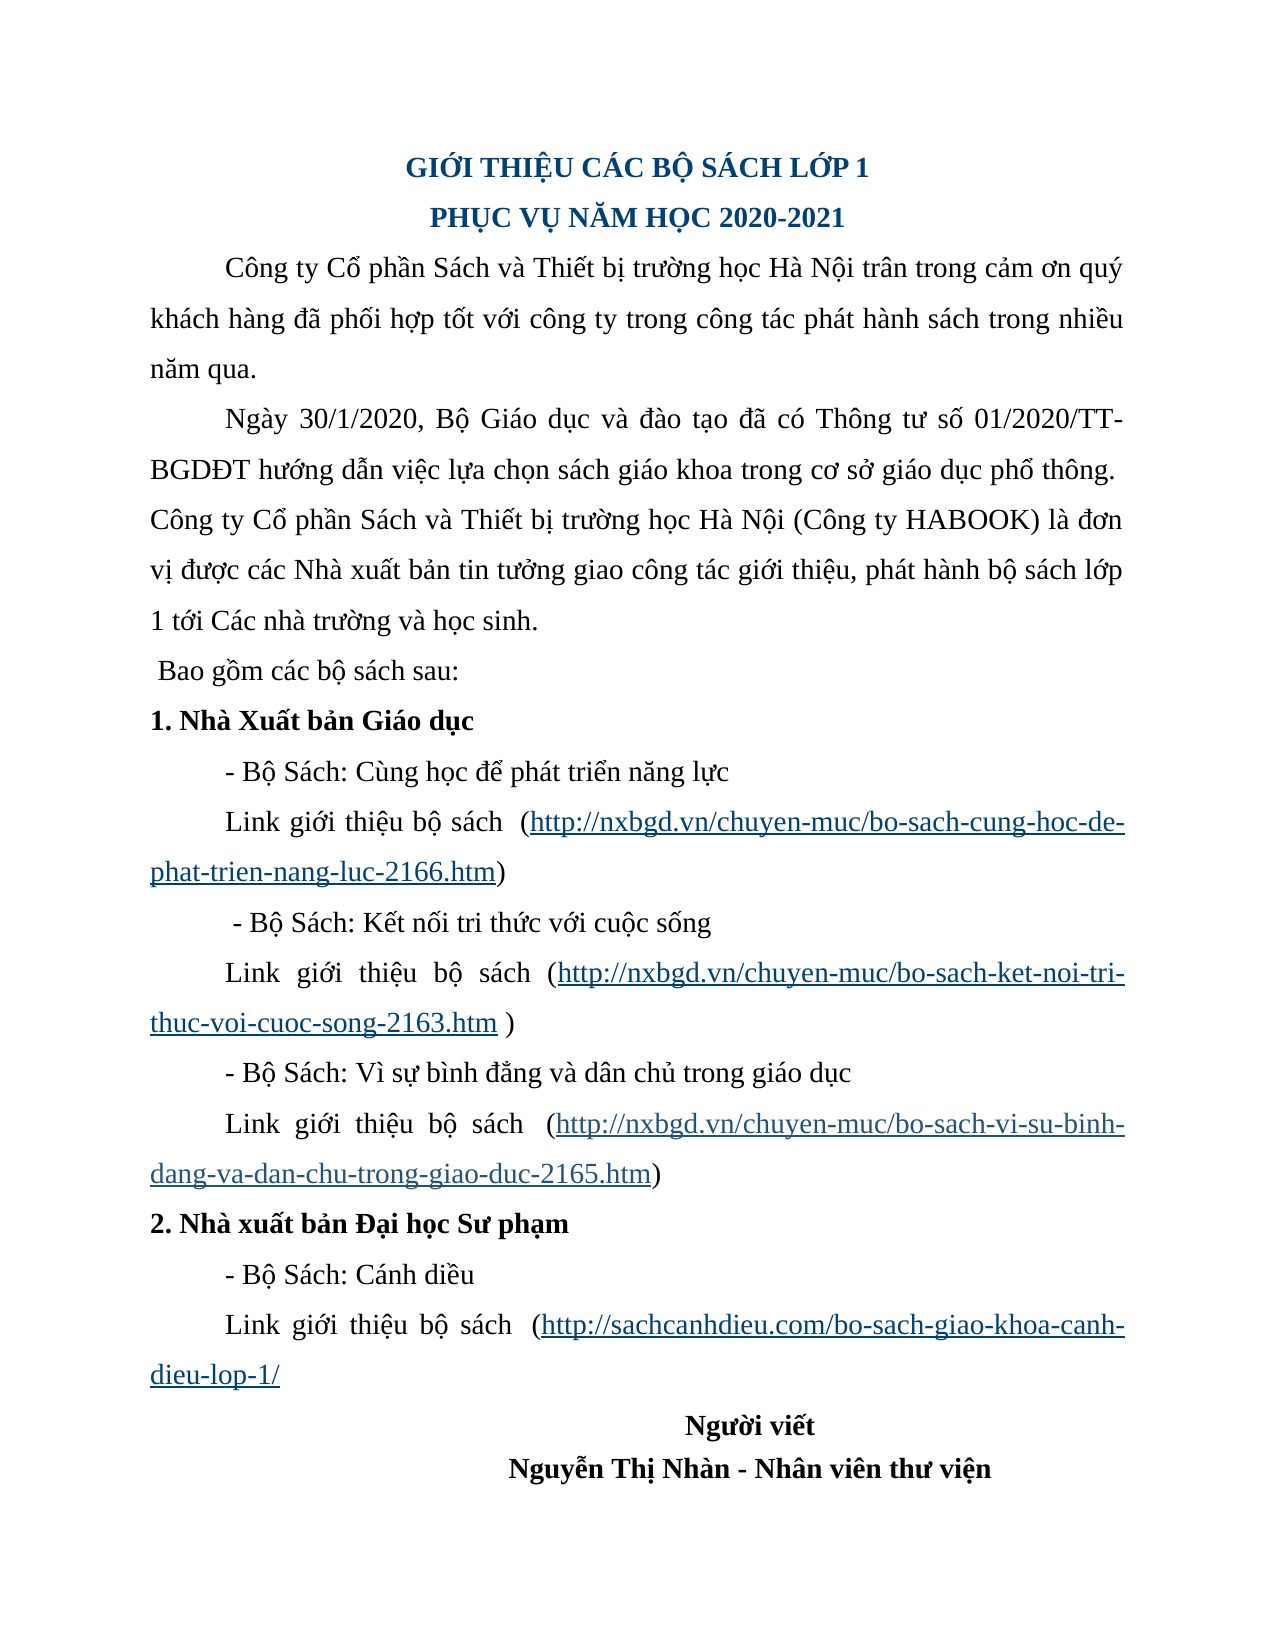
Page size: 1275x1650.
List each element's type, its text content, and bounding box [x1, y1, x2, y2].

text - Bộ Sách: Kết nối tri thức với cuộc sống [150, 905, 1125, 938]
text Link giới thiệu bộ sách (http://nxbgd.vn/chuyen-muc/bo-sach-vi-su-binh-dang-va-dan-chu-trong-giao-duc-2165.htm) 2. Nhà xuất bản Đại học Sư phạm [150, 1106, 1125, 1240]
text Link giới thiệu bộ sách (http://nxbgd.vn/chuyen-muc/bo-sach-cung-hoc-de-phat-trien-nang-luc-2166.htm) [150, 804, 1125, 888]
text Link giới thiệu bộ sách (http://nxbgd.vn/chuyen-muc/bo-sach-ket-noi-tri-thuc-voi-cuoc-song-2163.htm ) [150, 955, 1125, 1039]
text Người viết [375, 1408, 1125, 1441]
text PHỤC VỤ NĂM HỌC 2020-2021 [150, 200, 1125, 234]
text - Bộ Sách: Cánh diều [150, 1257, 1125, 1290]
text Nguyễn Thị Nhàn - Nhân viên thư viện [375, 1451, 1125, 1485]
text Ngày 30/1/2020, Bộ Giáo dục và đào tạo đã có Thông tư số 01/2020/TT-BGDĐT hướng dẫn việc lựa chọn sách giáo khoa trong cơ sở giáo dục phổ thông. Công ty Cổ phần Sách và Thiết bị trường học Hà Nội (Công ty HABOOK) là đơn vị được các Nhà xuất bản tin tưởng giao công tác giới thiệu, phát hành bộ sách lớp 1 tới Các nhà trường và học sinh. [150, 402, 1125, 636]
text Bao gồm các bộ sách sau: [150, 653, 1125, 687]
text Công ty Cổ phần Sách và Thiết bị trường học Hà Nội trân trong cảm ơn quý khách hàng đã phối hợp tốt với công ty trong công tác phát hành sách trong nhiều năm qua. [150, 251, 1125, 385]
text Link giới thiệu bộ sách (http://sachcanhdieu.com/bo-sach-giao-khoa-canh-dieu-lop-1/ [150, 1307, 1125, 1391]
text 1. Nhà Xuất bản Giáo dục [150, 703, 1125, 737]
text - Bộ Sách: Cùng học để phát triển năng lực [150, 754, 1125, 787]
text GIỚI THIỆU CÁC BỘ SÁCH LỚP 1 [150, 150, 1125, 183]
text - Bộ Sách: Vì sự bình đẳng và dân chủ trong giáo dục [150, 1056, 1125, 1089]
